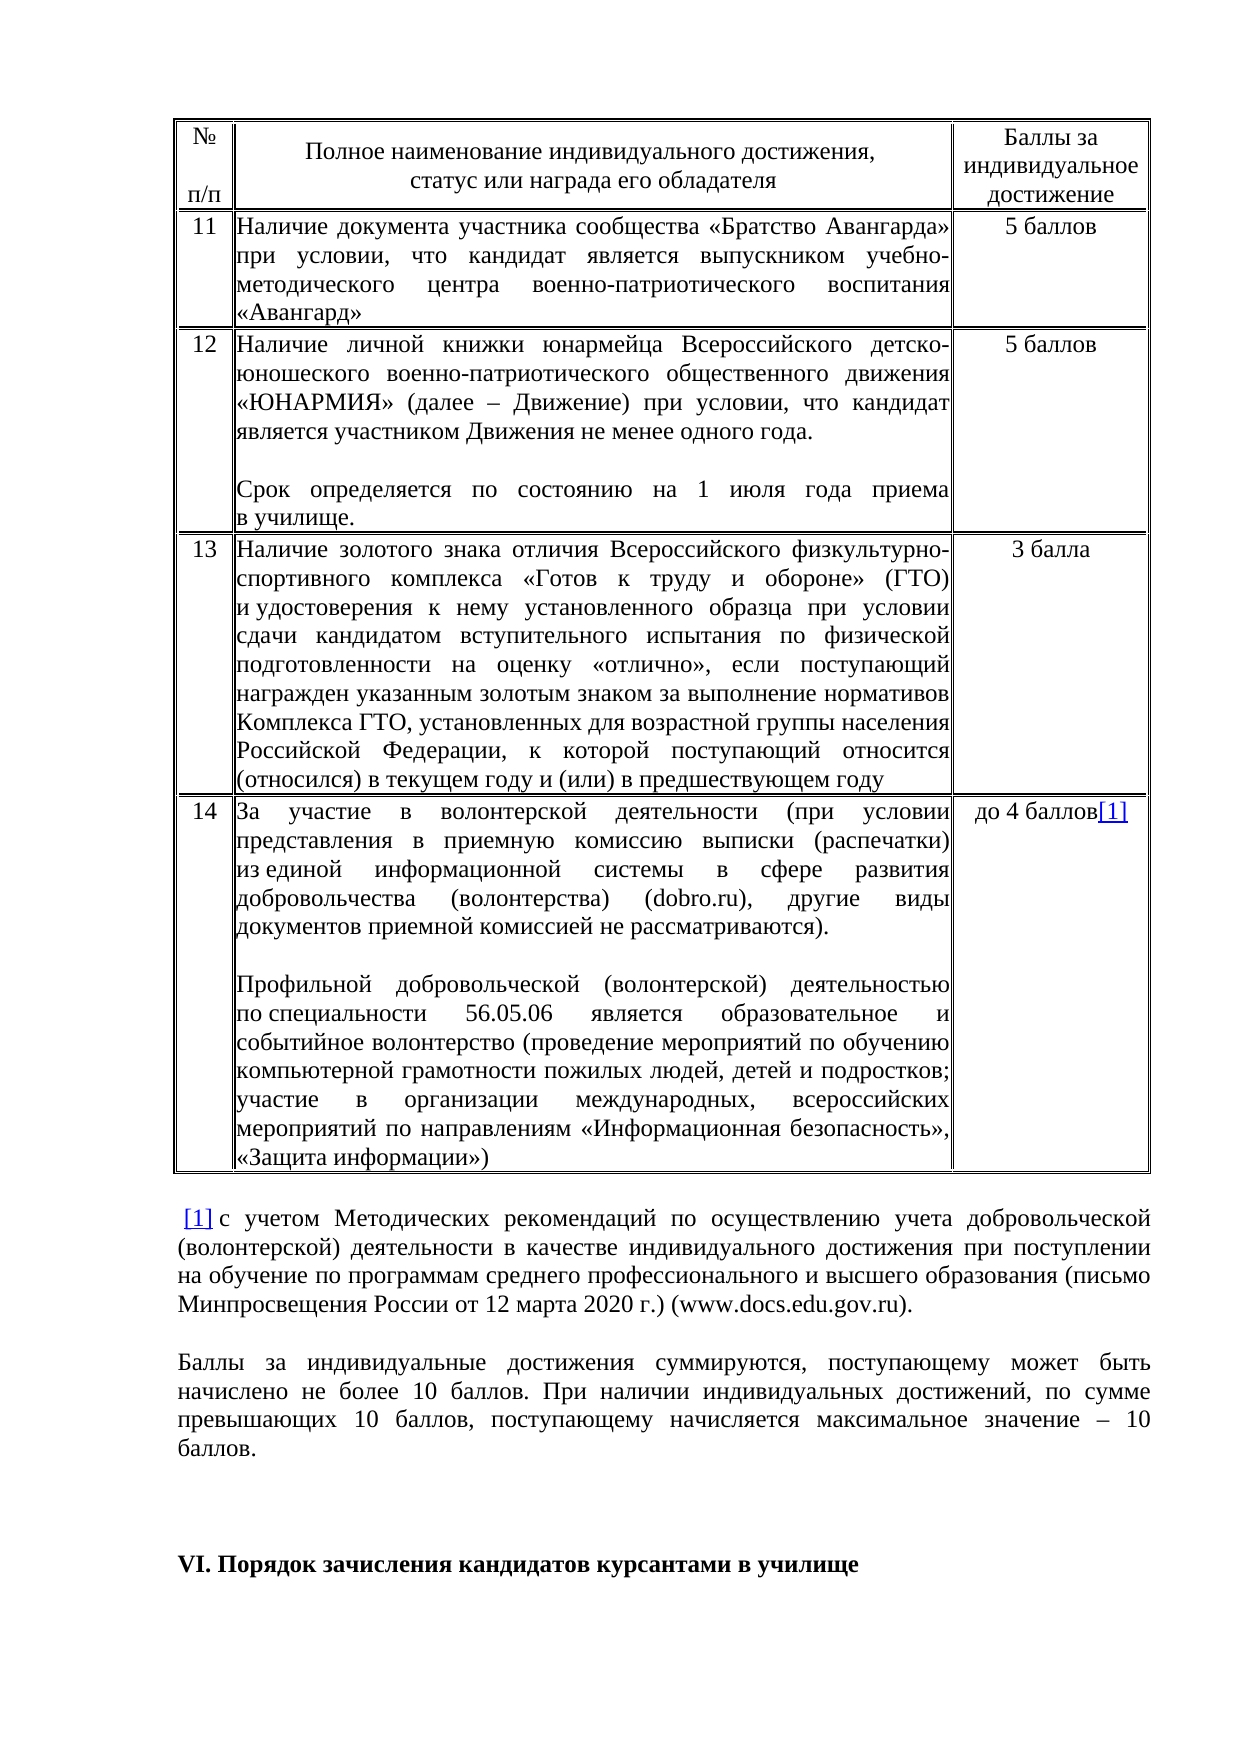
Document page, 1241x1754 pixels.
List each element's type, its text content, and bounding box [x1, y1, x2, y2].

table_header Баллы за индивидуальное достижение [953, 122, 1148, 208]
table_header № п/п [177, 120, 234, 208]
table_cell 12 [177, 326, 232, 531]
table_cell 14 [177, 793, 234, 1171]
table_cell 3 балла [954, 531, 1148, 793]
table_cell За участие в волонтерской деятельности (при условии представления в приемную комиссию выписки (распечатки) из единой информационной системы в сфере развития добровольчества (волонтерства) (dobro.ru), другие виды документов приемной комиссией не рассматриваются). Профильной добровольческой (волонтерской) деятельностью по специальности 56.05.06 является образовательное и событийное волонтерство (проведение мероприятий по обучению компьютерной грамотности пожилых людей, детей и подростков; участие в организации международных, всероссийских мероприятий по направлениям «Информационная безопасность», «Защита информации») [234, 797, 952, 1171]
table_cell Наличие документа участника сообщества «Братство Авангарда» при условии, что кандидат является выпускником учебно-методического центра военно-патриотического воспитания «Авангард» [236, 212, 951, 326]
table_cell Наличие золотого знака отличия Всероссийского физкультурно-спортивного комплекса «Готов к труду и обороне» (ГТО) и удостоверения к нему установленного образца при условии сдачи кандидатом вступительного испытания по физической подготовленности на оценку «отлично», если поступающий награжден указанным золотым знаком за выполнение нормативов Комплекса ГТО, установленных для возрастной группы населения Российской Федерации, к которой поступающий относится (относился) в текущем году и (или) в предшествующем году [236, 535, 951, 793]
table_cell 13 [177, 531, 232, 793]
table_cell Наличие личной книжки юнармейца Всероссийского детско-юношеского военно-патриотического общественного движения «ЮНАРМИЯ» (далее – Движение) при условии, что кандидат является участником Движения не менее одного года. Срок определяется по состоянию на 1 июля года приема в училище. [236, 330, 951, 531]
text [1] с учетом Методических рекомендаций по осуществлению учета добровольческой (волонтерской) деятельности в качестве индивидуального достижения при поступлении на обучение по программам среднего профессионального и высшего образования (письмо Минпросвещения России от 12 марта 2020 г.) (www.docs.edu.gov.ru). [177, 1203, 1152, 1318]
table_cell 11 [177, 208, 232, 326]
table_cell 5 баллов [954, 208, 1148, 326]
table_header Полное наименование индивидуального достижения, статус или награда его обладателя [234, 122, 952, 208]
text VI. Порядок зачисления кандидатов курсантами в училище [177, 1549, 1152, 1578]
text Баллы за индивидуальные достижения суммируются, поступающему может быть начислено не более 10 баллов. При наличии индивидуальных достижений, по сумме превышающих 10 баллов, поступающему начисляется максимальное значение – 10 баллов. [177, 1347, 1152, 1462]
table_cell 5 баллов [954, 326, 1148, 531]
table_cell до 4 баллов[1] [953, 793, 1148, 1171]
